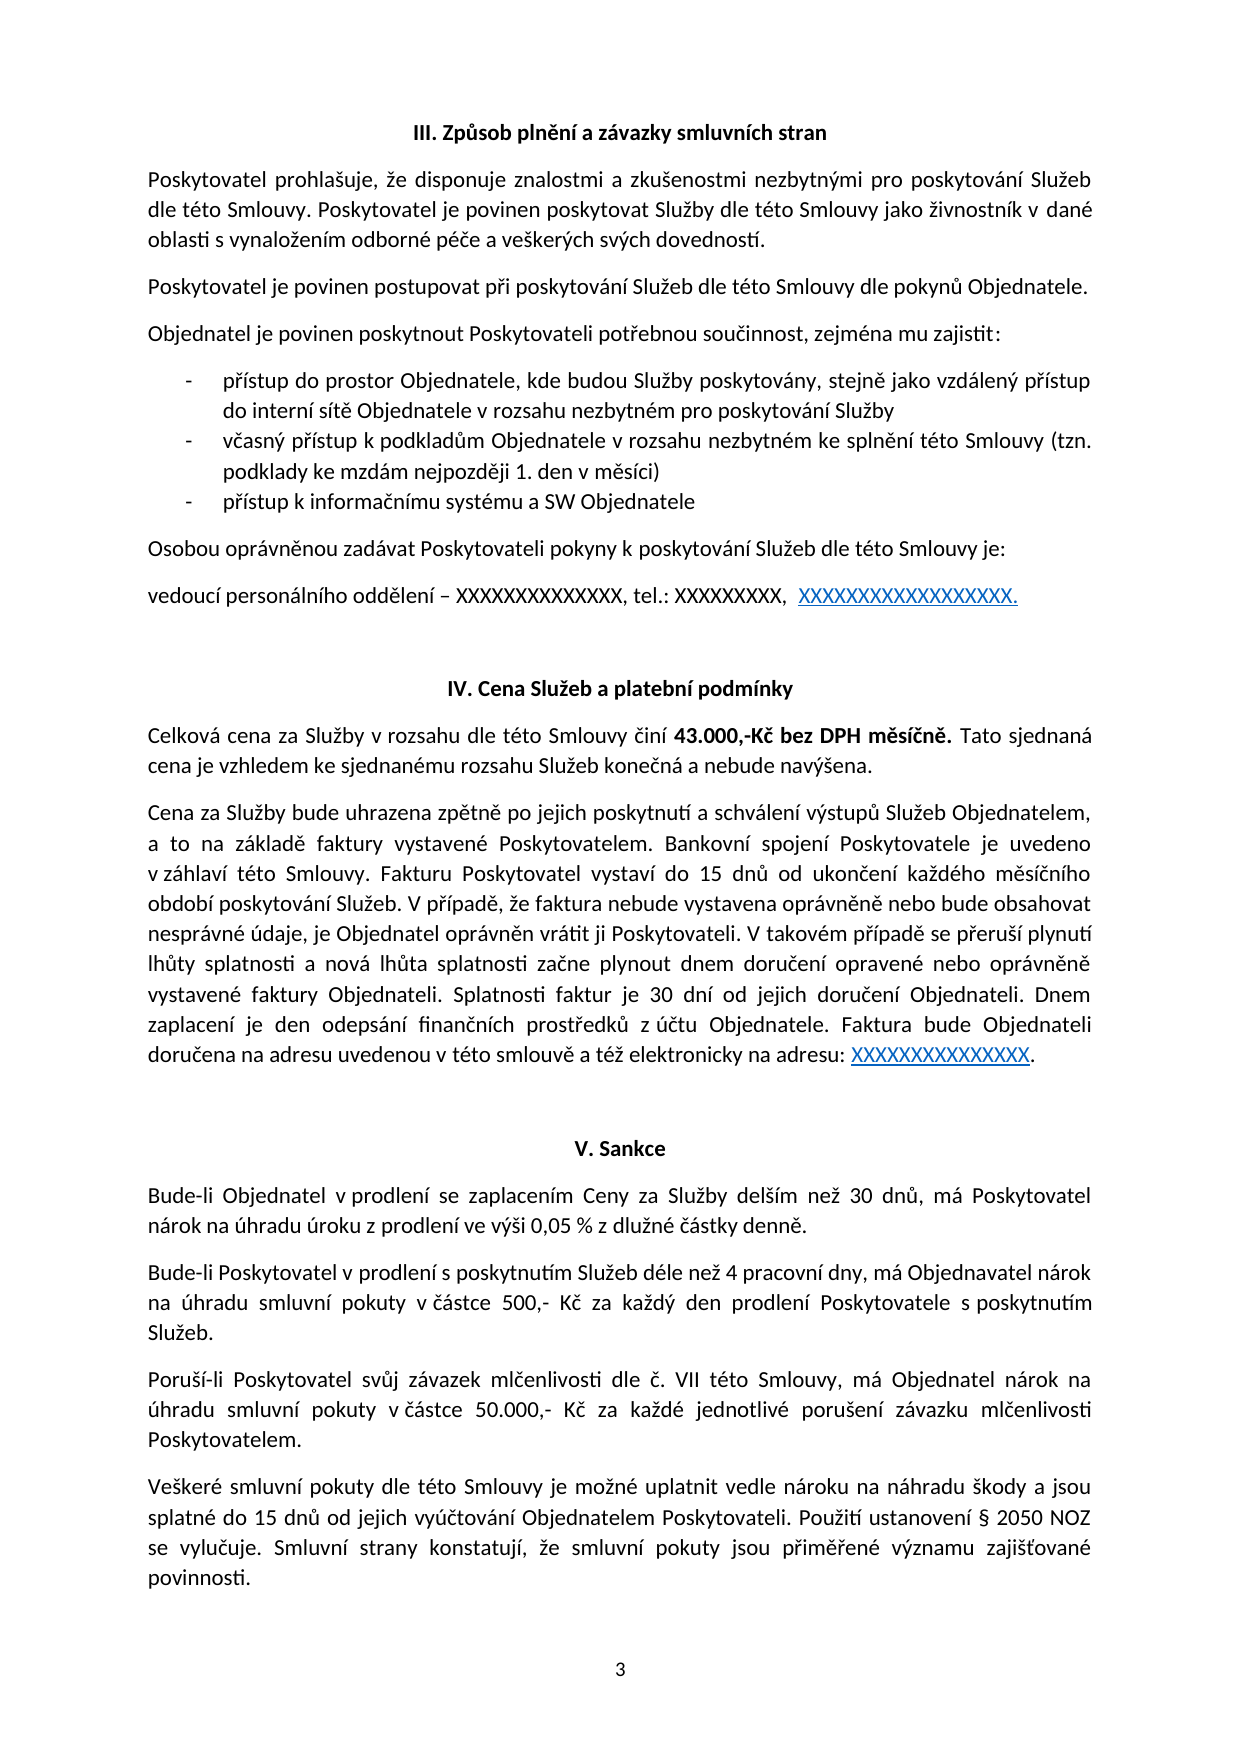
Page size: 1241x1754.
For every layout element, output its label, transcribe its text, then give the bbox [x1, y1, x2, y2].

text Poskytovatel je povinen postupovat při poskytování Služeb dle této Smlouvy dle pokynů Objednatele. [148, 272, 1093, 300]
list přístup k informačnímu systému a SW Objednatele [185, 487, 1093, 515]
text Osobou oprávněnou zadávat Poskytovateli pokyny k poskytování Služeb dle této Smlouvy je: [148, 534, 1093, 562]
text III. Způsob plnění a závazky smluvních stran [148, 118, 1093, 146]
text Cena za Služby bude uhrazena zpětně po jejich poskytnutí a schválení výstupů Služeb Objednatelem, a to na základě faktury vystavené Poskytovatelem. Bankovní spojení Poskytovatele je uvedeno v záhlaví této Smlouvy. Fakturu Poskytovatel vystaví do 15 dnů od ukončení každého měsíčního období poskytování Služeb. V případě, že faktura nebude vystavena oprávněně nebo bude obsahovat nesprávné údaje, je Objednatel oprávněn vrátit ji Poskytovateli. V takovém případě se přeruší plynutí lhůty splatnosti a nová lhůta splatnosti začne plynout dnem doručení opravené nebo oprávněně vystavené faktury Objednateli. Splatnosti faktur je 30 dní od jejich doručení Objednateli. Dnem zaplacení je den odepsání finančních prostředků z účtu Objednatele. Faktura bude Objednateli doručena na adresu uvedenou v této smlouvě a též elektronicky na adresu: XXXXXXXXXXXXXXX. [148, 798, 1093, 1068]
text vedoucí personálního oddělení – XXXXXXXXXXXXXX, tel.: XXXXXXXXX, XXXXXXXXXXXXXXXXXX. [148, 581, 1107, 609]
text Veškeré smluvní pokuty dle této Smlouvy je možné uplatnit vedle nároku na náhradu škody a jsou splatné do 15 dnů od jejich vyúčtování Objednatelem Poskytovateli. Použití ustanovení § 2050 NOZ se vylučuje. Smluvní strany konstatují, že smluvní pokuty jsou přiměřené významu zajišťované povinnosti. [148, 1472, 1093, 1591]
text IV. Cena Služeb a platební podmínky [148, 674, 1093, 702]
list včasný přístup k podkladům Objednatele v rozsahu nezbytném ke splnění této Smlouvy (tzn. podklady ke mzdám nejpozději 1. den v měsíci) [185, 427, 1093, 485]
text Celková cena za Služby v rozsahu dle této Smlouvy činí 43.000,-Kč bez DPH měsíčně. Tato sjednaná cena je vzhledem ke sjednanému rozsahu Služeb konečná a nebude navýšena. [148, 721, 1093, 779]
list přístup do prostor Objednatele, kde budou Služby poskytovány, stejně jako vzdálený přístup do interní sítě Objednatele v rozsahu nezbytném pro poskytování Služby [185, 366, 1093, 424]
text Bude-li Objednatel v prodlení se zaplacením Ceny za Služby delším než 30 dnů, má Poskytovatel nárok na úhradu úroku z prodlení ve výši 0,05 % z dlužné částky denně. [148, 1181, 1093, 1239]
text Bude-li Poskytovatel v prodlení s poskytnutím Služeb déle než 4 pracovní dny, má Objednavatel nárok na úhradu smluvní pokuty v částce 500,- Kč za každý den prodlení Poskytovatele s poskytnutím Služeb. [148, 1258, 1093, 1346]
text Poruší-li Poskytovatel svůj závazek mlčenlivosti dle č. VII této Smlouvy, má Objednatel nárok na úhradu smluvní pokuty v částce 50.000,- Kč za každé jednotlivé porušení závazku mlčenlivosti Poskytovatelem. [148, 1365, 1093, 1453]
text Poskytovatel prohlašuje, že disponuje znalostmi a zkušenostmi nezbytnými pro poskytování Služeb dle této Smlouvy. Poskytovatel je povinen poskytovat Služby dle této Smlouvy jako živnostník v dané oblasti s vynaložením odborné péče a veškerých svých dovedností. [148, 165, 1093, 253]
text V. Sankce [148, 1134, 1093, 1162]
text Objednatel je povinen poskytnout Poskytovateli potřebnou součinnost, zejména mu zajistit: [148, 319, 1093, 347]
